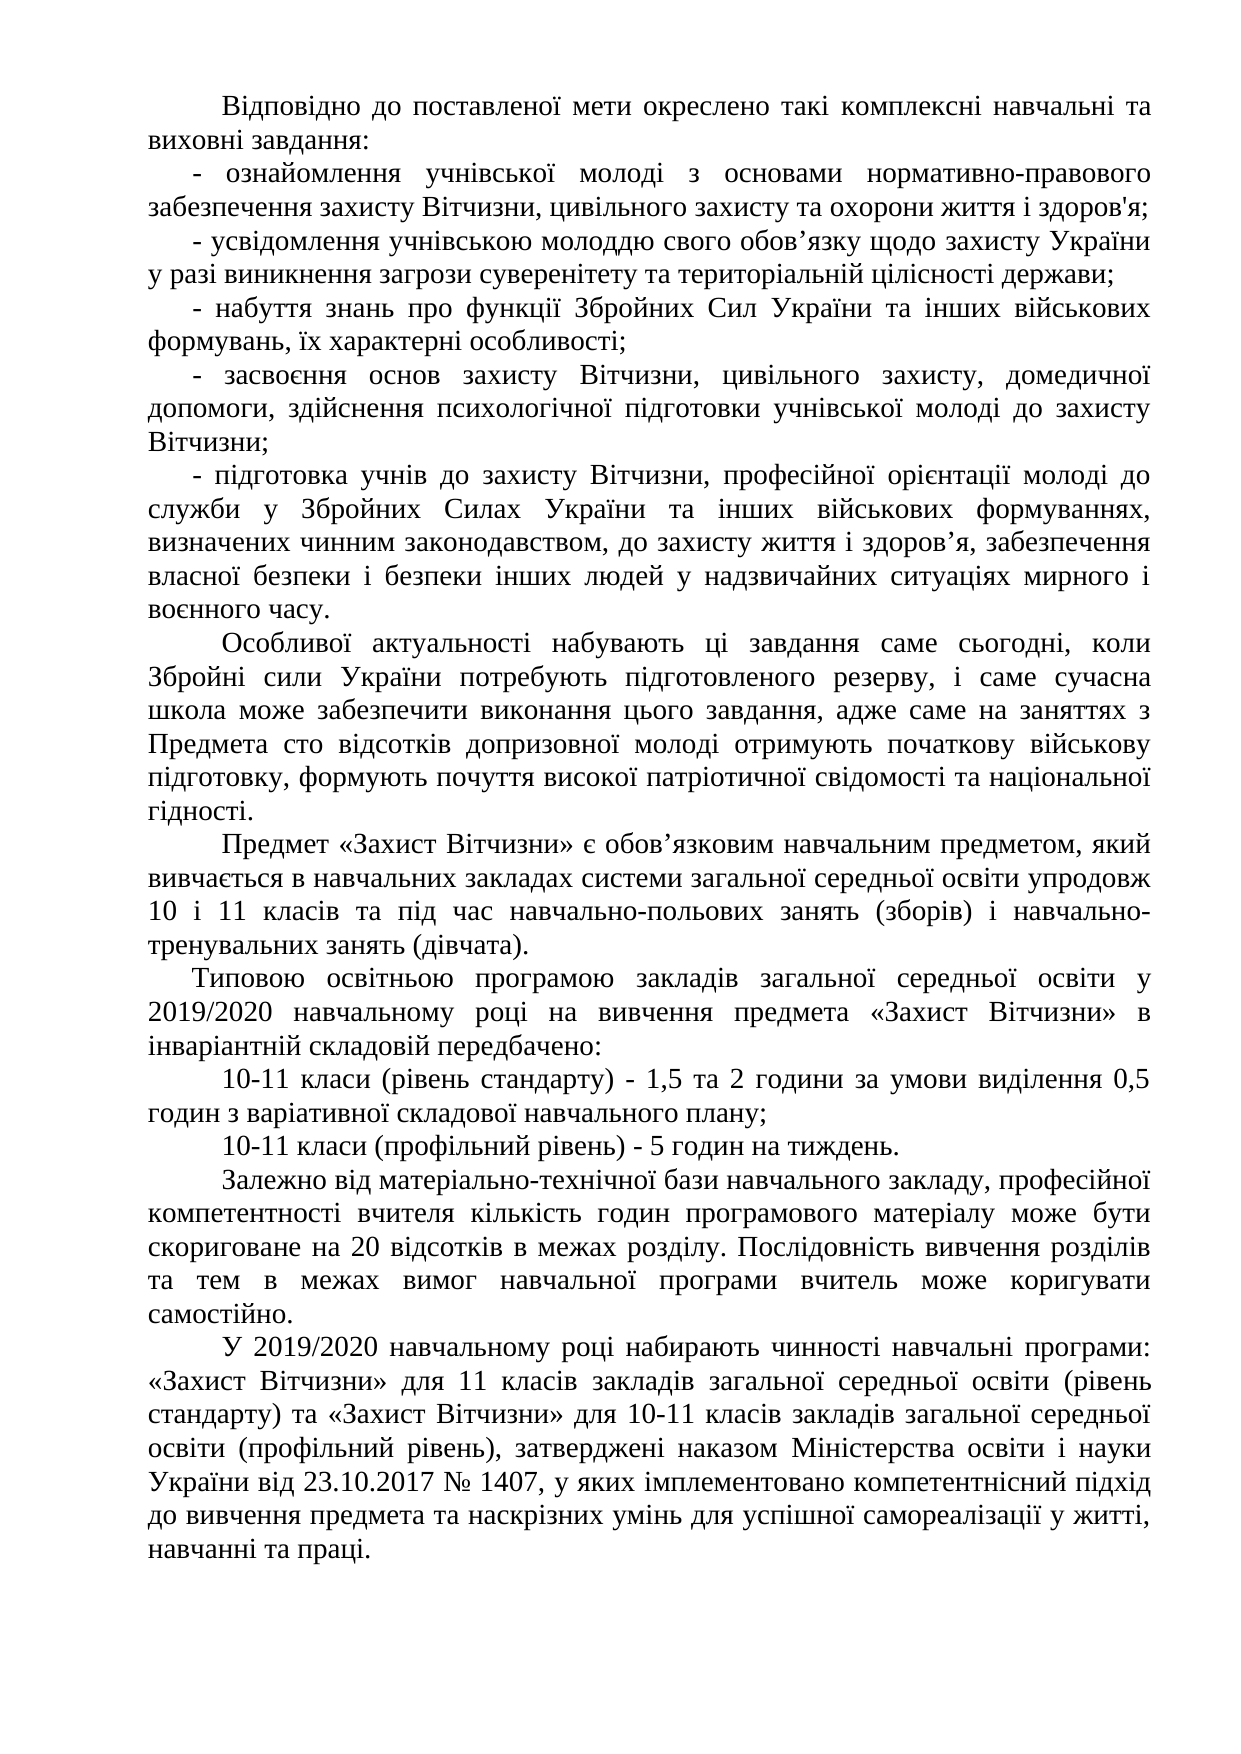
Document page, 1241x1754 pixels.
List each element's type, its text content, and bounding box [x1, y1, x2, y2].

text - ознайомлення учнівської молоді з основами нормативно-правового забезпечення захисту Вітчизни, цивільного захисту та охорони життя і здоров'я; [148, 156, 1152, 223]
text Залежно від матеріально-технічної бази навчального закладу, професійної компетентності вчителя кількість годин програмового матеріалу може бути скориговане на 20 відсотків в межах розділу. Послідовність вивчення розділів та тем в межах вимог навчальної програми вчитель може коригувати самостійно. [148, 1162, 1152, 1329]
text 10-11 класи (профільний рівень) - 5 годин на тиждень. [148, 1128, 1152, 1162]
text - підготовка учнів до захисту Вітчизни, професійної орієнтації молоді до служби у Збройних Силах України та інших військових формуваннях, визначених чинним законодавством, до захисту життя і здоров’я, забезпечення власної безпеки і безпеки інших людей у надзвичайних ситуаціях мирного і воєнного часу. [148, 457, 1152, 625]
text - засвоєння основ захисту Вітчизни, цивільного захисту, домедичної допомоги, здійснення психологічної підготовки учнівської молоді до захисту Вітчизни; [148, 357, 1152, 457]
text У 2019/2020 навчальному році набирають чинності навчальні програми: «Захист Вітчизни» для 11 класів закладів загальної середньої освіти (рівень стандарту) та «Захист Вітчизни» для 10-11 класів закладів загальної середньої освіти (профільний рівень), затверджені наказом Міністерства освіти і науки України від 23.10.2017 № 1407, у яких імплементовано компетентнісний підхід до вивчення предмета та наскрізних умінь для успішної самореалізації у житті, навчанні та праці. [148, 1329, 1152, 1564]
text 10-11 класи (рівень стандарту) - 1,5 та 2 години за умови виділення 0,5 годин з варіативної складової навчального плану; [148, 1061, 1152, 1128]
text Особливої актуальності набувають ці завдання саме сьогодні, коли Збройні сили України потребують підготовленого резерву, і саме сучасна школа може забезпечити виконання цього завдання, адже саме на заняттях з Предмета сто відсотків допризовної молоді отримують початкову військову підготовку, формують почуття високої патріотичної свідомості та національної гідності. [148, 625, 1152, 826]
text Типовою освітньою програмою закладів загальної середньої освіти у 2019/2020 навчальному році на вивчення предмета «Захист Вітчизни» в інваріантній складовій передбачено: [148, 961, 1152, 1061]
text - набуття знань про функції Збройних Сил України та інших військових формувань, їх характерні особливості; [148, 290, 1152, 357]
text Відповідно до поставленої мети окреслено такі комплексні навчальні та виховні завдання: [148, 88, 1152, 156]
text Предмет «Захист Вітчизни» є обов’язковим навчальним предметом, який вивчається в навчальних закладах системи загальної середньої освіти упродовж 10 і 11 класів та під час навчально-польових занять (зборів) і навчально-тренувальних занять (дівчата). [148, 826, 1152, 961]
text - усвідомлення учнівською молоддю свого обов’язку щодо захисту України у разі виникнення загрози суверенітету та територіальній цілісності держави; [148, 223, 1152, 290]
